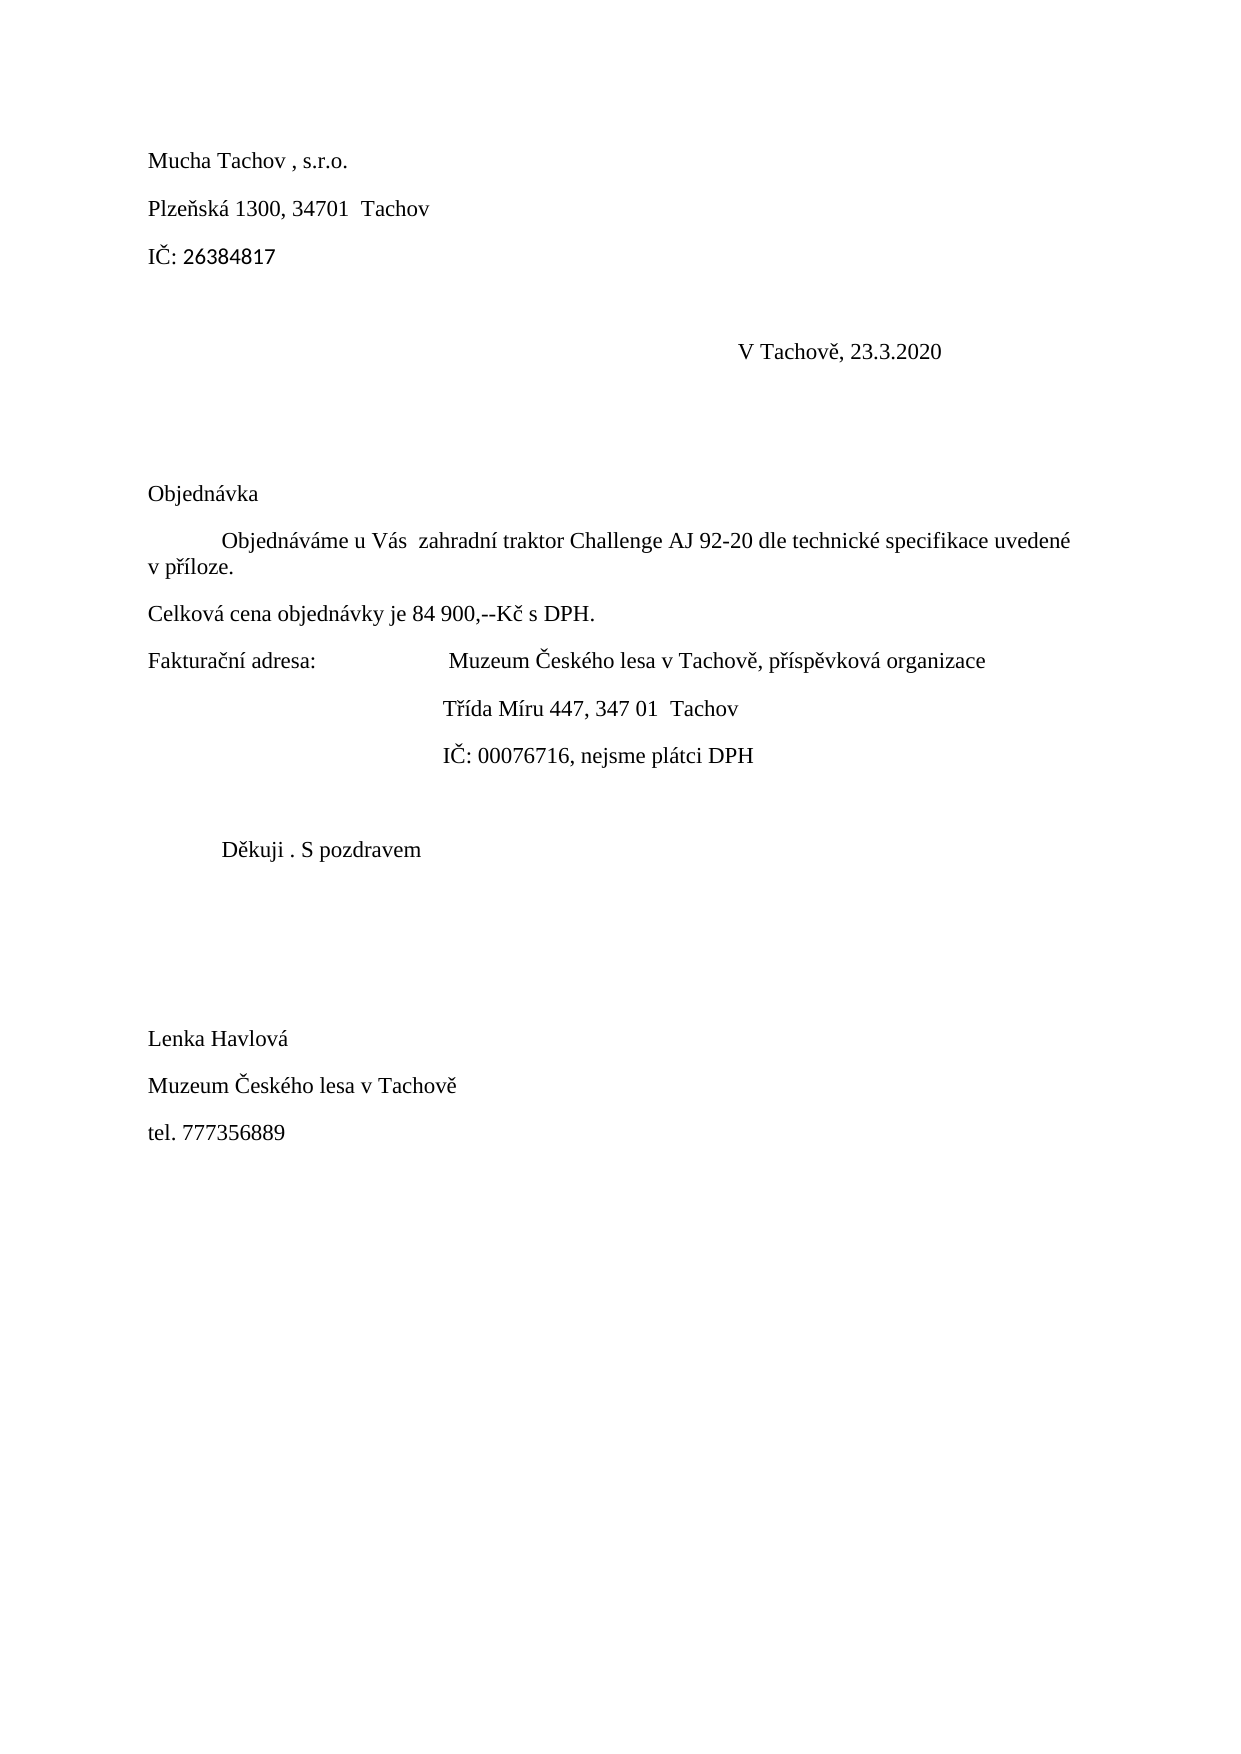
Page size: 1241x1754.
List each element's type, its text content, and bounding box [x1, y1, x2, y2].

text Muzeum Českého lesa v Tachově [148, 1072, 1093, 1098]
text Lenka Havlová [148, 1025, 1093, 1051]
text Děkuji . S pozdravem [148, 836, 1093, 863]
text Mucha Tachov , s.r.o. [148, 148, 1093, 174]
text Objednáváme u Vás zahradní traktor Challenge AJ 92-20 dle technické specifikace uvedené v příloze. [148, 527, 1093, 579]
text Objednávka [148, 479, 1093, 506]
text IČ: 00076716, nejsme plátci DPH [148, 742, 1093, 768]
text Třída Míru 447, 347 01 Tachov [148, 695, 1093, 721]
text IČ: 26384817 [148, 242, 1093, 270]
text V Tachově, 23.3.2020 [148, 338, 1093, 364]
text Plzeňská 1300, 34701 Tachov [148, 195, 1093, 221]
text tel. 777356889 [148, 1119, 1093, 1146]
text Celková cena objednávky je 84 900,--Kč s DPH. [148, 600, 1093, 627]
text Fakturační adresa: Muzeum Českého lesa v Tachově, příspěvková organizace [148, 647, 1093, 674]
